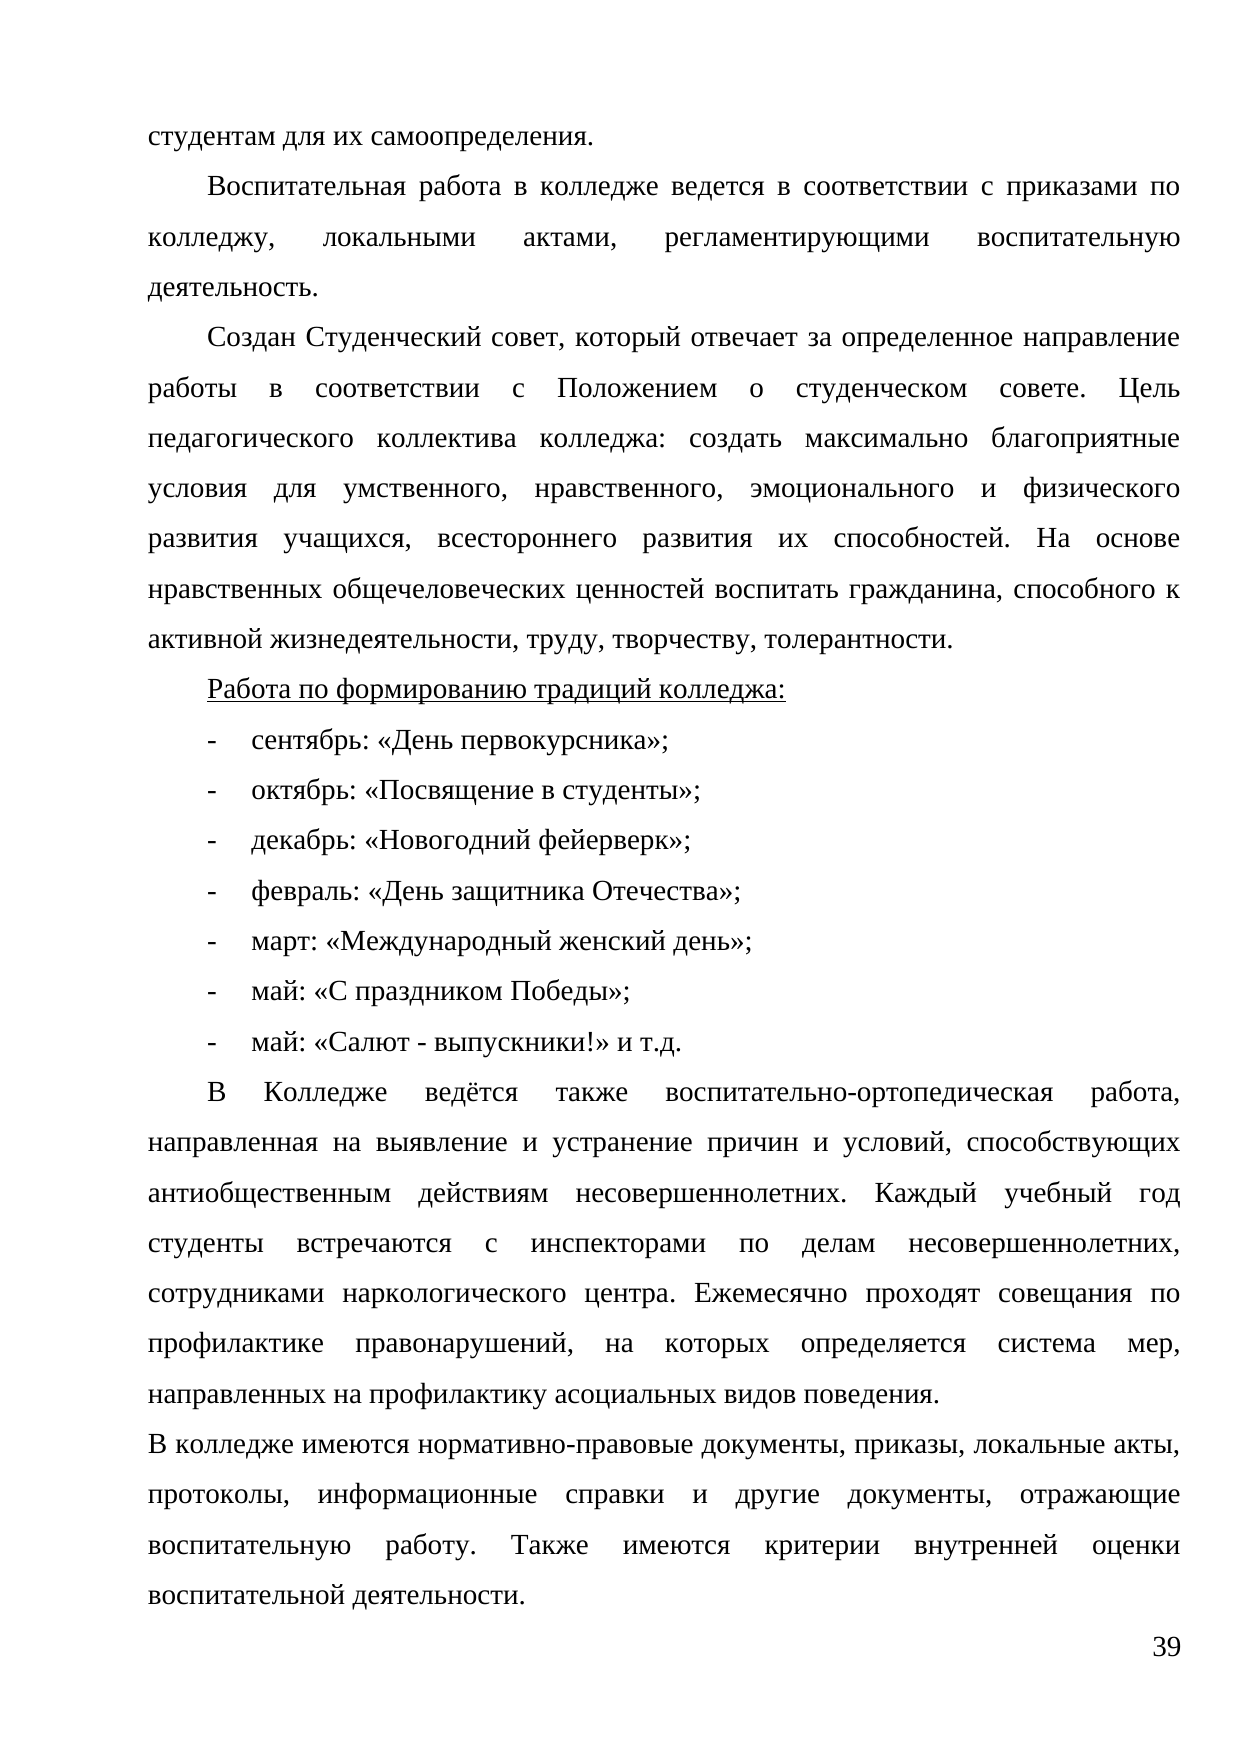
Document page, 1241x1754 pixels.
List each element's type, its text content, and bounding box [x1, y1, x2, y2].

list март: «Международный женский день»; [207, 923, 1181, 957]
text Работа по формированию традиций колледжа: [148, 672, 1181, 705]
list сентябрь: «День первокурсника»; [207, 722, 1181, 755]
list февраль: «День защитника Отечества»; [207, 873, 1181, 906]
list май: «С праздником Победы»; [207, 973, 1181, 1007]
list май: «Салют - выпускники!» и т.д. [207, 1024, 1181, 1057]
text Создан Студенческий совет, который отвечает за определенное направление работы в соответствии с Положением о студенческом совете. Цель педагогического коллектива колледжа: создать максимально благоприятные условия для умственного, нравственного, эмоционального и физического развития учащихся, всестороннего развития их способностей. На основе нравственных общечеловеческих ценностей воспитать гражданина, способного к активной жизнедеятельности, труду, творчеству, толерантности. [148, 319, 1181, 655]
text В Колледже ведётся также воспитательно-ортопедическая работа, направленная на выявление и устранение причин и условий, способствующих антиобщественным действиям несовершеннолетних. Каждый учебный год студенты встречаются с инспекторами по делам несовершеннолетних, сотрудниками наркологического центра. Ежемесячно проходят совещания по профилактике правонарушений, на которых определяется система мер, направленных на профилактику асоциальных видов поведения. [148, 1074, 1181, 1409]
list В колледже имеются нормативно-правовые документы, приказы, локальные акты, протоколы, информационные справки и другие документы, отражающие воспитательную работу. Также имеются критерии внутренней оценки воспитательной деятельности. [148, 1426, 1181, 1611]
text Воспитательная работа в колледже ведется в соответствии с приказами по колледжу, локальными актами, регламентирующими воспитательную деятельность. [148, 168, 1181, 303]
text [148, 118, 1181, 152]
list декабрь: «Новогодний фейерверк»; [207, 822, 1181, 856]
list октябрь: «Посвящение в студенты»; [207, 772, 1181, 806]
